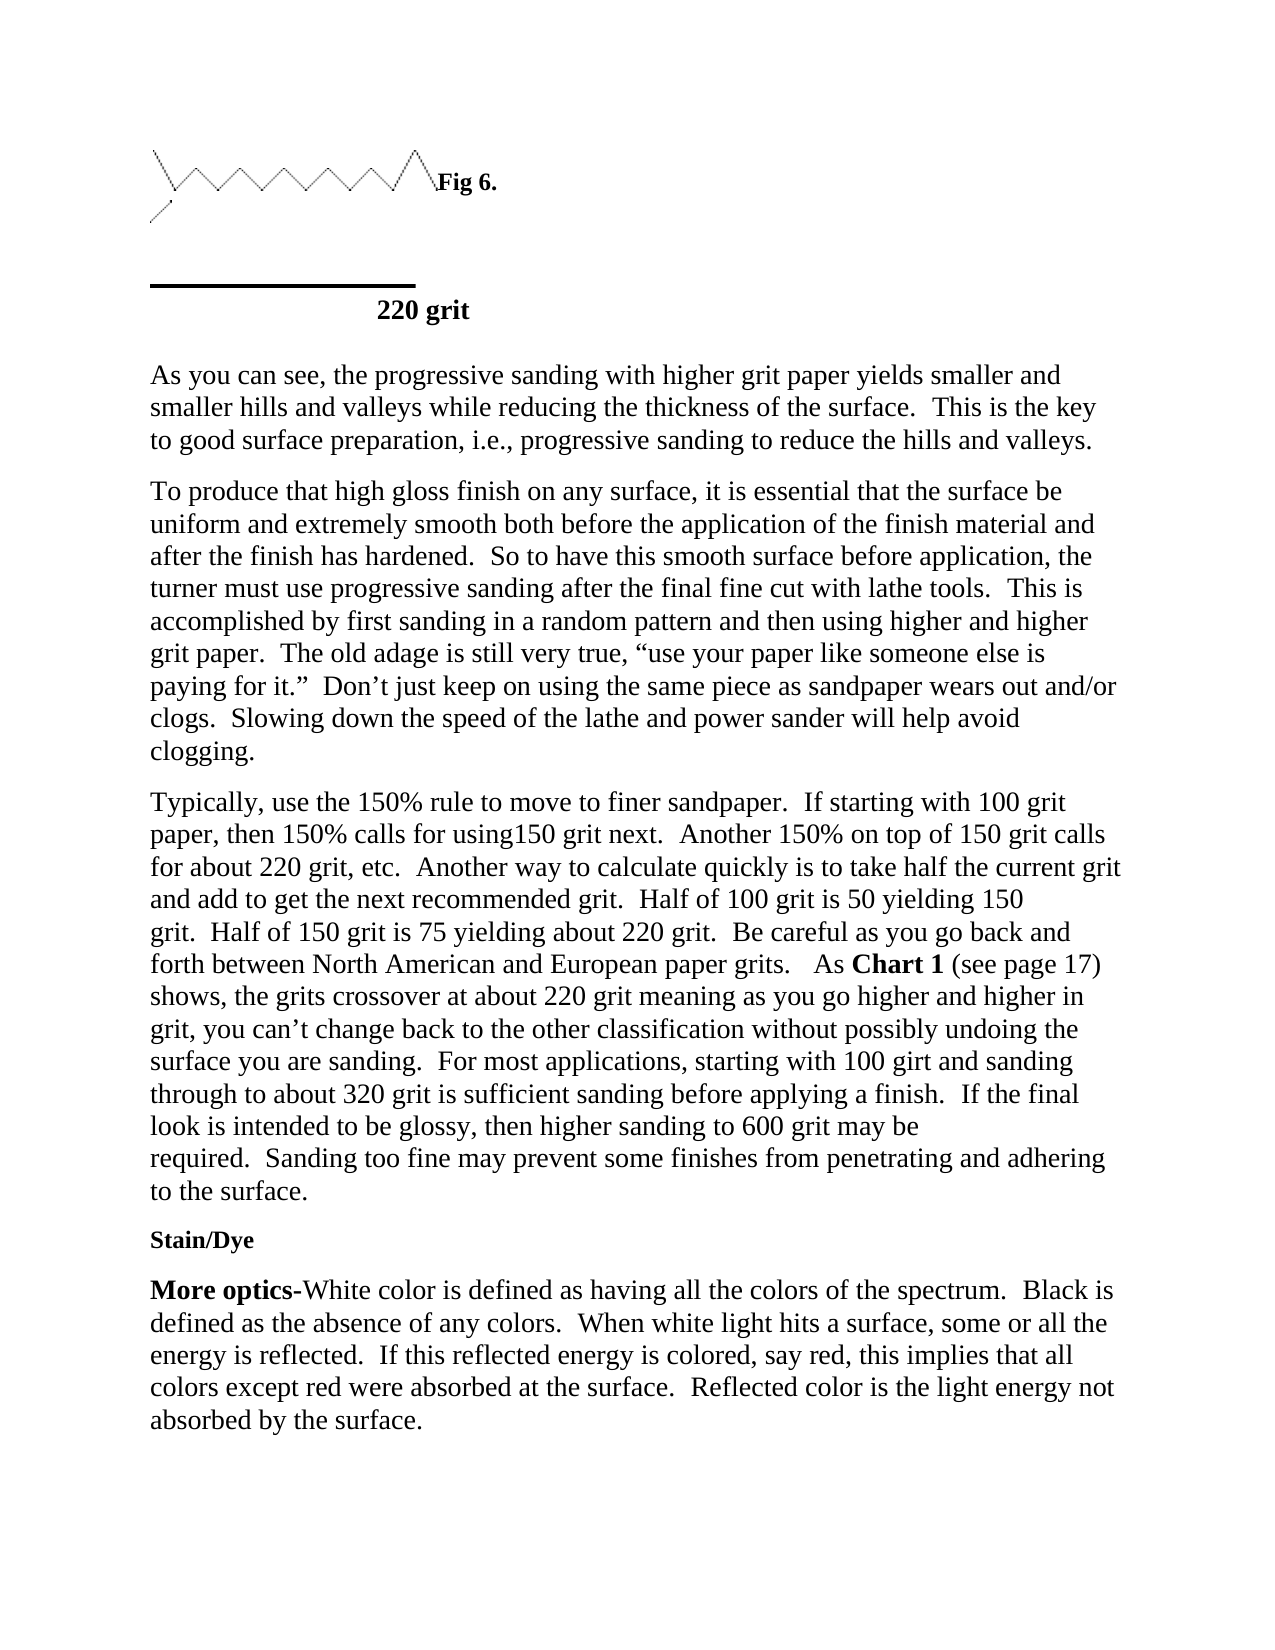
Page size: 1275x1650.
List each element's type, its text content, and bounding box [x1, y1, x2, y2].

picture [150, 284, 416, 288]
text As you can see, the progressive sanding with higher grit paper yields smaller and smaller hills and valleys while reducing the thickness of the surface. This is the key to good surface preparation, i.e., progressive sanding to reduce the hills and valleys. [150, 358, 1125, 455]
picture [150, 200, 172, 223]
text To produce that high gloss finish on any surface, it is essential that the surface be uniform and extremely smooth both before the application of the finish material and after the finish has hardened. So to have this smooth surface before application, the turner must use progressive sanding after the final fine cut with lathe tools. This is accomplished by first sanding in a random pattern and then using higher and higher grit paper. The old adage is still very true, “use your paper like someone else is paying for it.” Don’t just keep on using the same piece as sandpaper wears out and/or clogs. Slowing down the speed of the lathe and power sander will help avoid clogging. [150, 474, 1125, 766]
picture [150, 150, 438, 191]
text Typically, use the 150% rule to move to finer sandpaper. If starting with 100 grit paper, then 150% calls for using150 grit next. Another 150% on top of 150 grit calls for about 220 grit, etc. Another way to calculate quickly is to take half the current grit and add to get the next recommended grit. Half of 100 grit is 50 yielding 150 grit. Half of 150 grit is 75 yielding about 220 grit. Be careful as you go back and forth between North American and European paper grits. As Chart 1 (see page 17) shows, the grits crossover at about 220 grit meaning as you go higher and higher in grit, you can’t change back to the other classification without possibly undoing the surface you are sanding. For most applications, starting with 100 girt and sanding through to about 320 grit is sufficient sanding before applying a finish. If the final look is intended to be glossy, then higher sanding to 600 grit may be required. Sanding too fine may prevent some finishes from penetrating and adhering to the surface. [150, 785, 1125, 1206]
text More optics-White color is defined as having all the colors of the spectrum. Black is defined as the absence of any colors. When white light hits a surface, some or all the energy is reflected. If this reflected energy is colored, say red, this implies that all colors except red were absorbed at the surface. Reflected color is the light energy not absorbed by the surface. [150, 1273, 1125, 1435]
text 220 grit [150, 293, 1125, 326]
text Stain/Dye [150, 1225, 1125, 1254]
